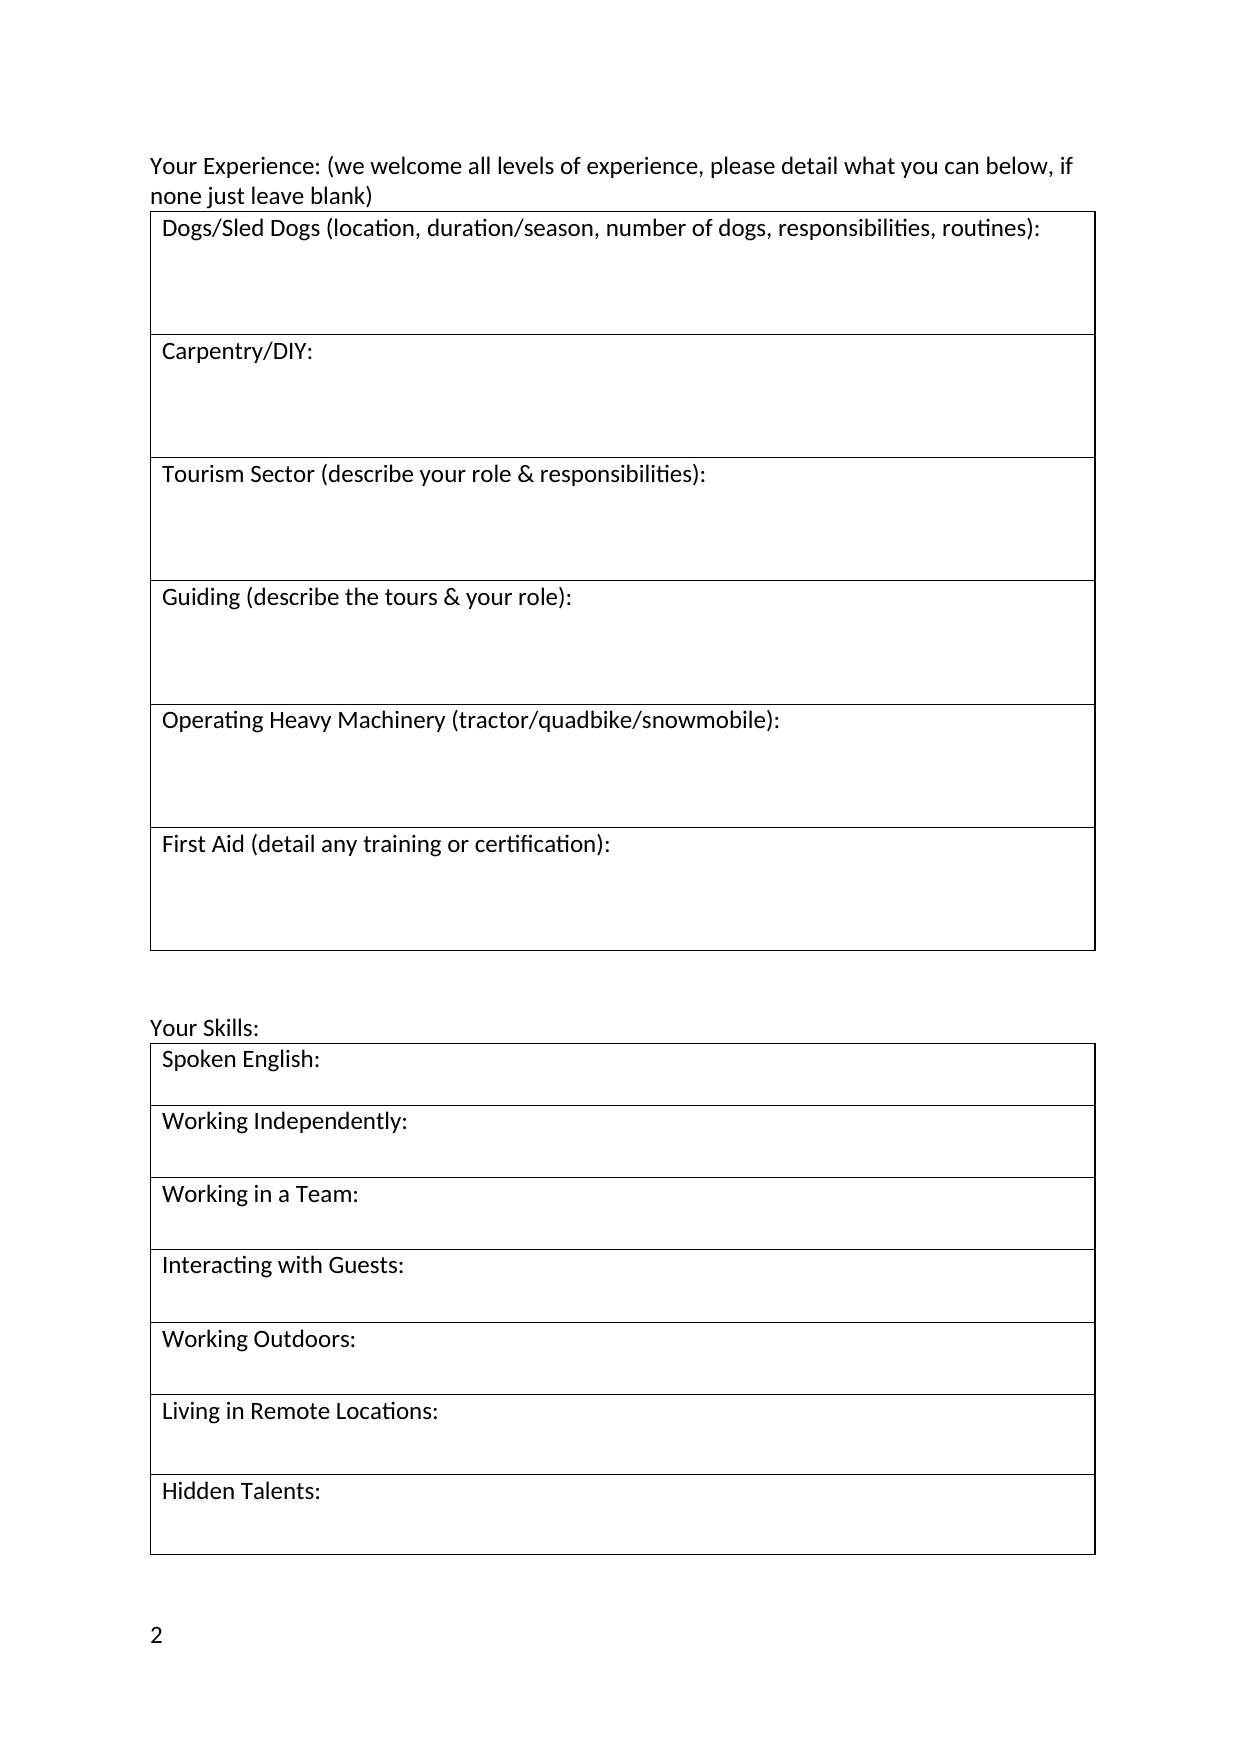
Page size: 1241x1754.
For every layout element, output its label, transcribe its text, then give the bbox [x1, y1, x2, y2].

table_cell Working Independently: [151, 1106, 1094, 1177]
table_cell First Aid (detail any training or certification): [151, 828, 1094, 950]
table_cell Working Outdoors: [151, 1323, 1094, 1394]
table_header Dogs/Sled Dogs (location, duration/season, number of dogs, responsibilities, routines): [151, 212, 1094, 334]
table_cell Hidden Talents: [151, 1475, 1094, 1554]
table_cell Operating Heavy Machinery (tractor/quadbike/snowmobile): [151, 705, 1094, 827]
text Your Skills: [150, 1012, 1090, 1042]
table_cell Working in a Team: [151, 1178, 1094, 1249]
table_cell Living in Remote Locations: [151, 1395, 1094, 1474]
table_cell Interacting with Guests: [151, 1250, 1094, 1322]
table_cell Carpentry/DIY: [151, 335, 1094, 457]
text Your Experience: (we welcome all levels of experience, please detail what you can below, if none just leave blank) [150, 150, 1090, 211]
table_cell Tourism Sector (describe your role & responsibilities): [151, 458, 1094, 580]
table_cell Guiding (describe the tours & your role): [151, 581, 1094, 703]
table_header Spoken English: [151, 1044, 1094, 1104]
